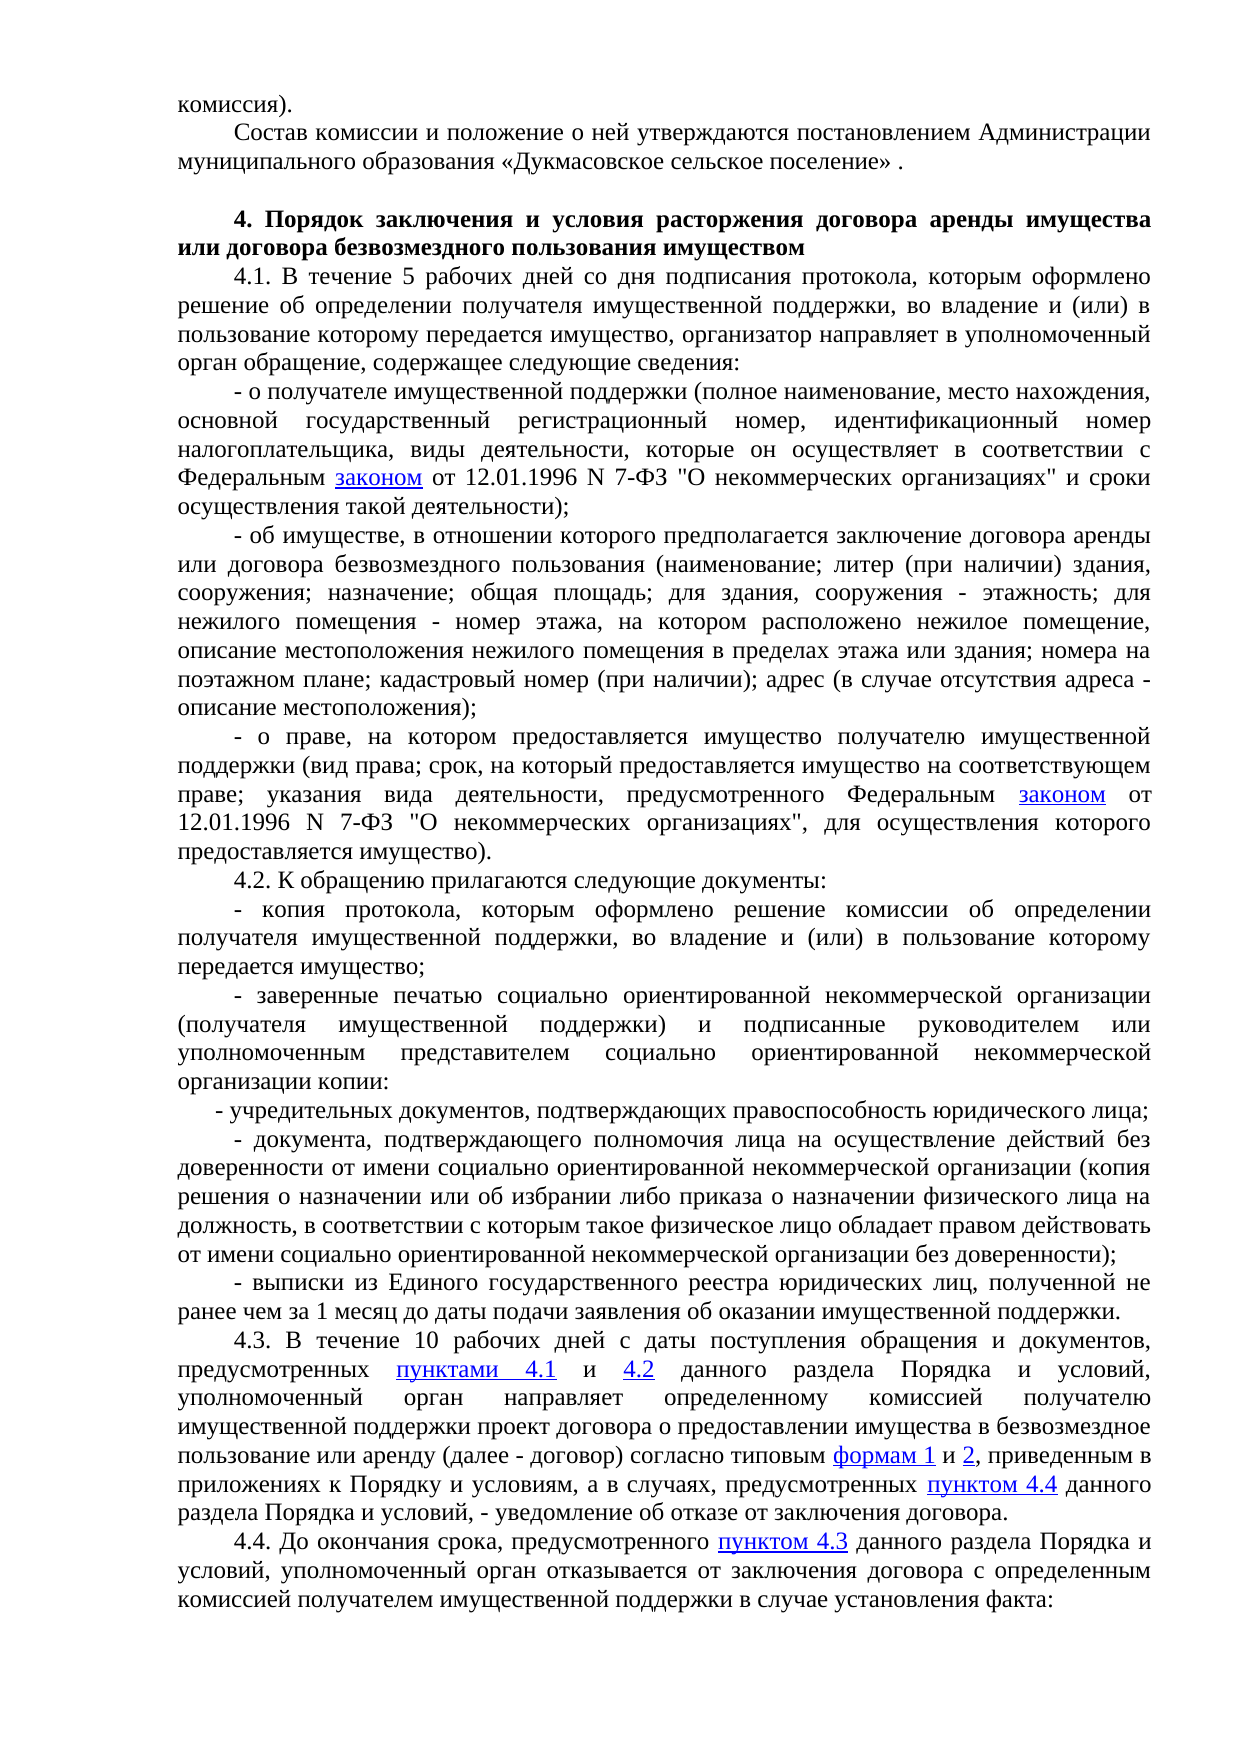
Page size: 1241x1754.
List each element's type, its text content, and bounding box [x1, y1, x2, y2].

text - о праве, на котором предоставляется имущество получателю имущественной поддержки (вид права; срок, на который предоставляется имущество на соответствующем праве; указания вида деятельности, предусмотренного Федеральным законом от 12.01.1996 N 7-ФЗ "О некоммерческих организациях", для осуществления которого предоставляется имущество). [177, 721, 1152, 865]
text - учредительных документов, подтверждающих правоспособность юридического лица; [177, 1095, 1152, 1124]
text 4.2. К обращению прилагаются следующие документы: [177, 865, 1152, 894]
text 4. Порядок заключения и условия расторжения договора аренды имущества или договора безвозмездного пользования имуществом [177, 204, 1152, 261]
text - об имуществе, в отношении которого предполагается заключение договора аренды или договора безвозмездного пользования (наименование; литер (при наличии) здания, сооружения; назначение; общая площадь; для здания, сооружения - этажность; для нежилого помещения - номер этажа, на котором расположено нежилое помещение, описание местоположения нежилого помещения в пределах этажа или здания; номера на поэтажном плане; кадастровый номер (при наличии); адрес (в случае отсутствия адреса - описание местоположения); [177, 520, 1152, 721]
text - заверенные печатью социально ориентированной некоммерческой организации (получателя имущественной поддержки) и подписанные руководителем или уполномоченным представителем социально ориентированной некоммерческой организации копии: [177, 980, 1152, 1095]
text - документа, подтверждающего полномочия лица на осуществление действий без доверенности от имени социально ориентированной некоммерческой организации (копия решения о назначении или об избрании либо приказа о назначении физического лица на должность, в соответствии с которым такое физическое лицо обладает правом действовать от имени социально ориентированной некоммерческой организации без доверенности); [177, 1124, 1152, 1267]
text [177, 89, 1152, 117]
text - о получателе имущественной поддержки (полное наименование, место нахождения, основной государственный регистрационный номер, идентификационный номер налогоплательщика, виды деятельности, которые он осуществляет в соответствии с Федеральным законом от 12.01.1996 N 7-ФЗ "О некоммерческих организациях" и сроки осуществления такой деятельности); [177, 376, 1152, 520]
text - копия протокола, которым оформлено решение комиссии об определении получателя имущественной поддержки, во владение и (или) в пользование которому передается имущество; [177, 894, 1152, 980]
text 4.1. В течение 5 рабочих дней со дня подписания протокола, которым оформлено решение об определении получателя имущественной поддержки, во владение и (или) в пользование которому передается имущество, организатор направляет в уполномоченный орган обращение, содержащее следующие сведения: [177, 261, 1152, 376]
text - выписки из Единого государственного реестра юридических лиц, полученной не ранее чем за 1 месяц до даты подачи заявления об оказании имущественной поддержки. [177, 1267, 1152, 1325]
text 4.3. В течение 10 рабочих дней с даты поступления обращения и документов, предусмотренных пунктами 4.1 и 4.2 данного раздела Порядка и условий, уполномоченный орган направляет определенному комиссией получателю имущественной поддержки проект договора о предоставлении имущества в безвозмездное пользование или аренду (далее - договор) согласно типовым формам 1 и 2, приведенным в приложениях к Порядку и условиям, а в случаях, предусмотренных пунктом 4.4 данного раздела Порядка и условий, - уведомление об отказе от заключения договора. [177, 1325, 1152, 1526]
text Состав комиссии и положение о ней утверждаются постановлением Администрации муниципального образования «Дукмасовское сельское поселение» . [177, 117, 1152, 175]
text 4.4. До окончания срока, предусмотренного пунктом 4.3 данного раздела Порядка и условий, уполномоченный орган отказывается от заключения договора с определенным комиссией получателем имущественной поддержки в случае установления факта: [177, 1526, 1152, 1612]
